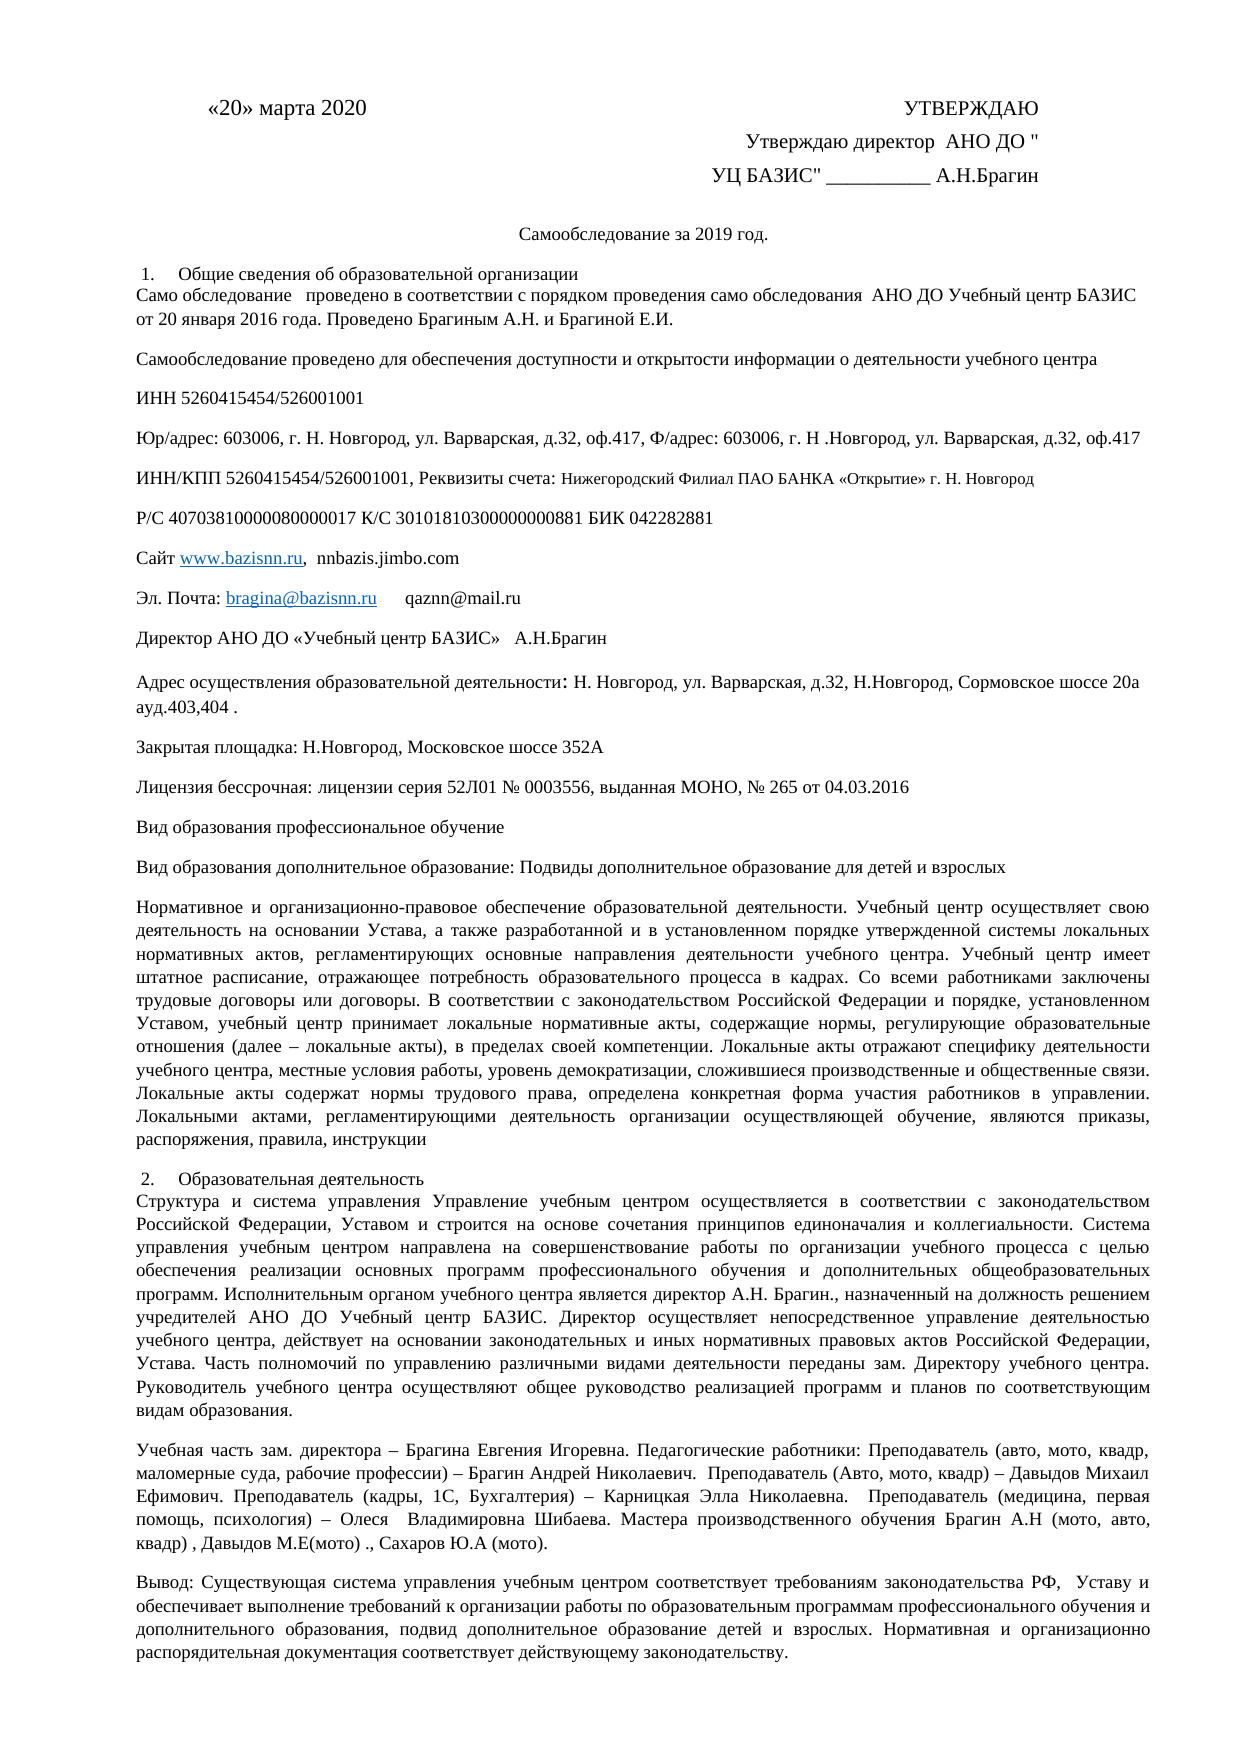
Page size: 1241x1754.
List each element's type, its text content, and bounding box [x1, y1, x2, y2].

text Нормативное и организационно-правовое обеспечение образовательной деятельности. Учебный центр осуществляет свою деятельность на основании Устава, а также разработанной и в установленном порядке утвержденной системы локальных нормативных актов, регламентирующих основные направления деятельности учебного центра. Учебный центр имеет штатное расписание, отражающее потребность образовательного процесса в кадрах. Со всеми работниками заключены трудовые договоры или договоры. В соответствии с законодательством Российской Федерации и порядке, установленном Уставом, учебный центр принимает локальные нормативные акты, содержащие нормы, регулирующие образовательные отношения (далее – локальные акты), в пределах своей компетенции. Локальные акты отражают специфику деятельности учебного центра, местные условия работы, уровень демократизации, сложившиеся производственные и общественные связи. Локальные акты содержат нормы трудового права, определена конкретная форма участия работников в управлении. Локальными актами, регламентирующими деятельность организации осуществляющей обучение, являются приказы, распоряжения, правила, инструкции [136, 896, 1152, 1150]
text Вывод: Существующая система управления учебным центром соответствует требованиям законодательства РФ, Уставу и обеспечивает выполнение требований к организации работы по образовательным программам профессионального обучения и дополнительного образования, подвид дополнительное образование детей и взрослых. Нормативная и организационно распорядительная документация соответствует действующему законодательству. [136, 1571, 1152, 1663]
text ИНН/КПП 5260415454/526001001, Реквизиты счета: Нижегородский Филиал ПАО БАНКА «Открытие» г. Н. Новгород [136, 467, 1152, 489]
table_header «20» марта 2020 [136, 89, 589, 223]
text Директор АНО ДО «Учебный центр БАЗИС» А.Н.Брагин [136, 627, 1152, 648]
text Юр/адрес: 603006, г. Н. Новгород, ул. Варварская, д.32, оф.417, Ф/адрес: 603006, г. Н .Новгород, ул. Варварская, д.32, оф.417 [136, 427, 1152, 449]
text Вид образования профессиональное обучение [136, 816, 1152, 838]
text Самообследование за 2019 год. [136, 223, 1152, 244]
list Общие сведения об образовательной организации [141, 263, 1152, 284]
text Само обследование проведено в соответствии с порядком проведения само обследования АНО ДО Учебный центр БАЗИС от 20 января 2016 года. Проведено Брагиным А.Н. и Брагиной Е.И. [136, 284, 1152, 329]
text Лицензия бессрочная: лицензии серия 52Л01 № 0003556, выданная МОНО, № 265 от 04.03.2016 [136, 776, 1152, 798]
text Учебная часть зам. директора – Брагина Евгения Игоревна. Педагогические работники: Преподаватель (авто, мото, квадр, маломерные суда, рабочие профессии) – Брагин Андрей Николаевич. Преподаватель (Авто, мото, квадр) – Давыдов Михаил Ефимович. Преподаватель (кадры, 1С, Бухгалтерия) – Карницкая Элла Николаевна. Преподаватель (медицина, первая помощь, психология) – Олеся Владимировна Шибаева. Мастера производственного обучения Брагин А.Н (мото, авто, квадр) , Давыдов М.Е(мото) ., Сахаров Ю.А (мото). [136, 1439, 1152, 1553]
text Закрытая площадка: Н.Новгород, Московское шоссе 352А [136, 736, 1152, 758]
table_header УТВЕРЖДАЮ Утверждаю директор АНО ДО " УЦ БАЗИС" __________ А.Н.Брагин [590, 89, 1050, 223]
text Эл. Почта: bragina@bazisnn.ru qaznn@mail.ru [136, 587, 1152, 608]
text Самообследование проведено для обеспечения доступности и открытости информации о деятельности учебного центра [136, 347, 1152, 369]
text ИНН 5260415454/526001001 [136, 387, 1152, 409]
text Адрес осуществления образовательной деятельности: Н. Новгород, ул. Варварская, д.32, Н.Новгород, Сормовское шоссе 20а ауд.403,404 . [136, 667, 1152, 718]
text Сайт www.bazisnn.ru, nnbazis.jimbo.com [136, 547, 1152, 568]
list Образовательная деятельность [141, 1168, 1152, 1190]
text Структура и система управления Управление учебным центром осуществляется в соответствии с законодательством Российской Федерации, Уставом и строится на основе сочетания принципов единоначалия и коллегиальности. Система управления учебным центром направлена на совершенствование работы по организации учебного процесса с целью обеспечения реализации основных программ профессионального обучения и дополнительных общеобразовательных программ. Исполнительным органом учебного центра является директор А.Н. Брагин., назначенный на должность решением учредителей АНО ДО Учебный центр БАЗИС. Директор осуществляет непосредственное управление деятельностью учебного центра, действует на основании законодательных и иных нормативных правовых актов Российской Федерации, Устава. Часть полномочий по управлению различными видами деятельности переданы зам. Директору учебного центра. Руководитель учебного центра осуществляют общее руководство реализацией программ и планов по соответствующим видам образования. [136, 1190, 1152, 1420]
text Вид образования дополнительное образование: Подвиды дополнительное образование для детей и взрослых [136, 856, 1152, 878]
text Р/С 40703810000080000017 К/С 30101810300000000881 БИК 042282881 [136, 507, 1152, 528]
